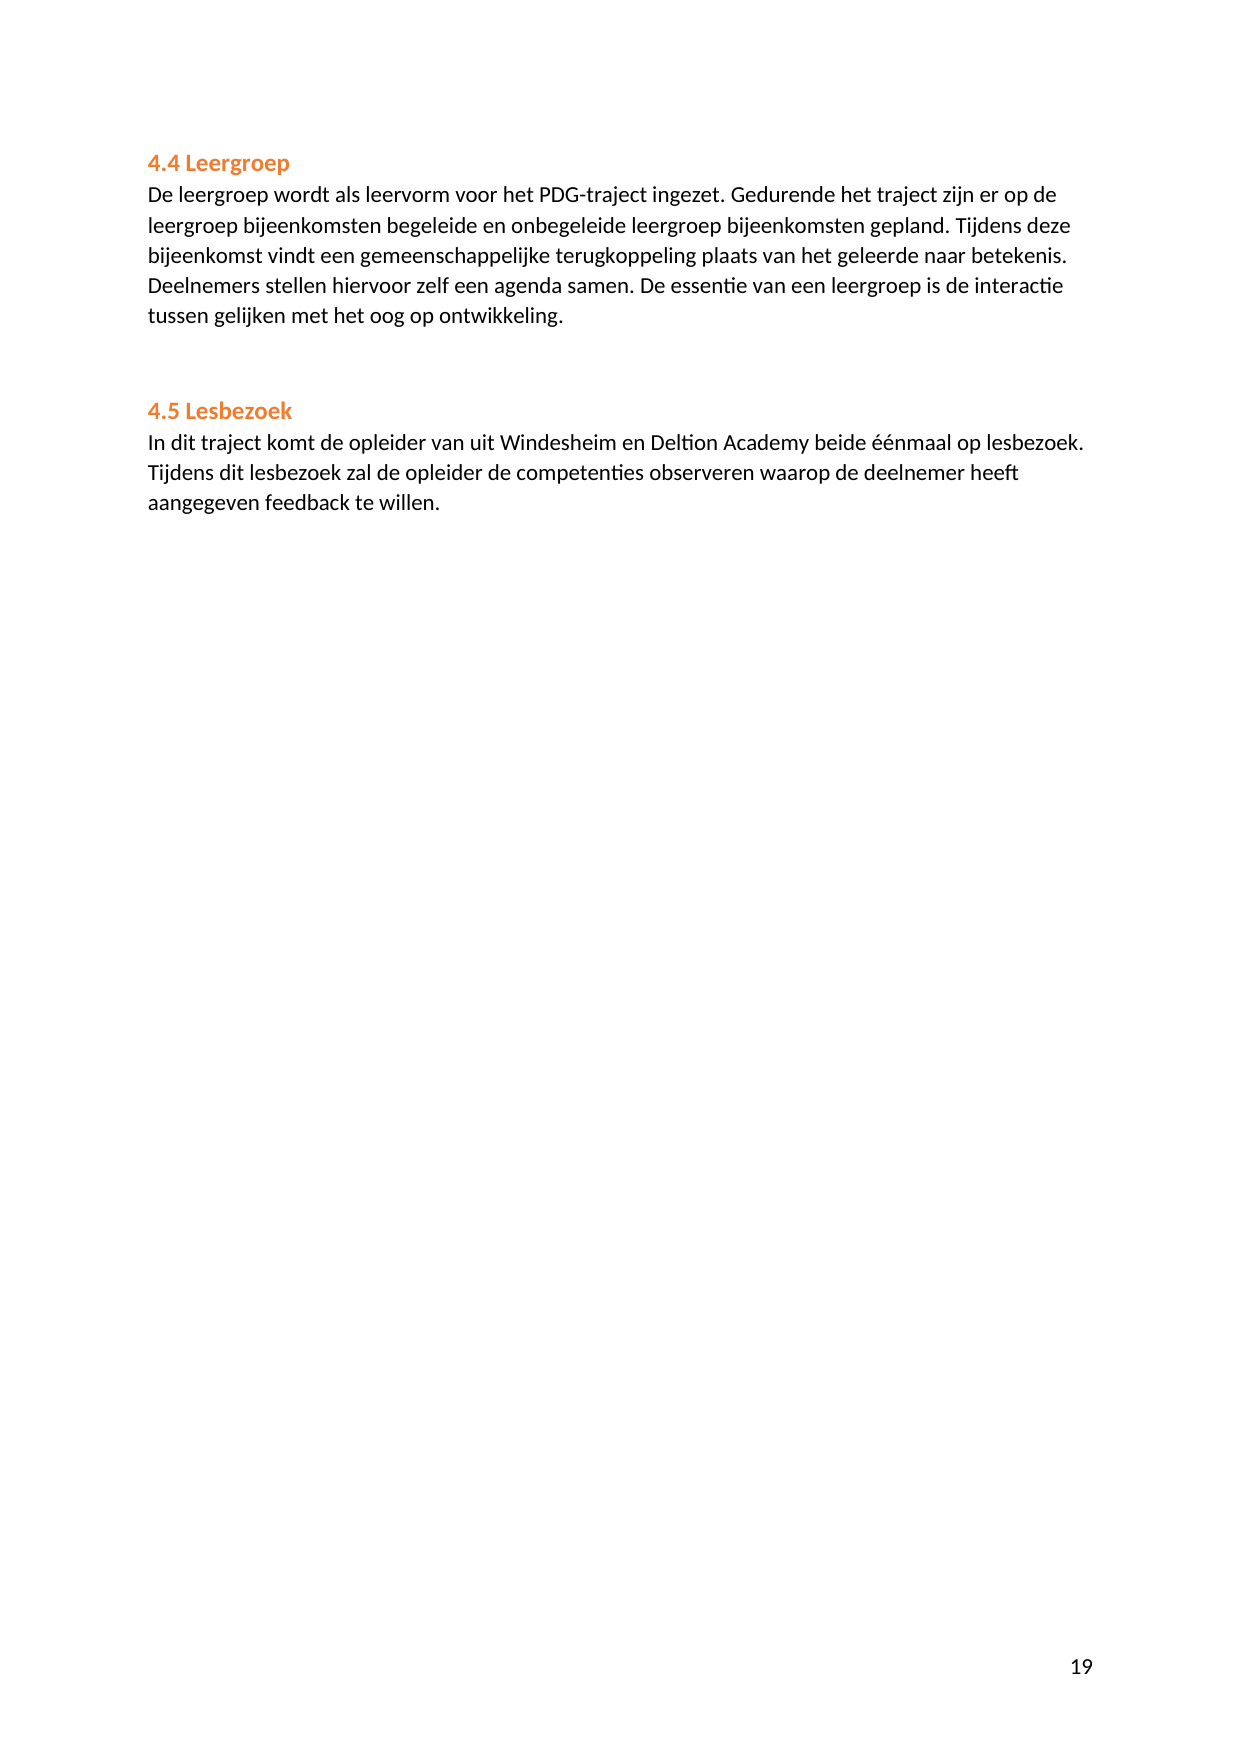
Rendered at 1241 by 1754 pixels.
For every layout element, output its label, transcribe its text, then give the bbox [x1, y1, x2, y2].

text De leergroep wordt als leervorm voor het PDG-traject ingezet. Gedurende het traject zijn er op de leergroep bijeenkomsten begeleide en onbegeleide leergroep bijeenkomsten gepland. Tijdens deze bijeenkomst vindt een gemeenschappelijke terugkoppeling plaats van het geleerde naar betekenis. Deelnemers stellen hiervoor zelf een agenda samen. De essentie van een leergroep is de interactie tussen gelijken met het oog op ontwikkeling. [148, 181, 1093, 329]
subtitle 4.4 Leergroep [148, 148, 1093, 178]
subtitle 4.5 Lesbezoek [148, 395, 1093, 426]
text In dit traject komt de opleider van uit Windesheim en Deltion Academy beide éénmaal op lesbezoek. Tijdens dit lesbezoek zal de opleider de competenties observeren waarop de deelnemer heeft aangegeven feedback te willen. [148, 428, 1093, 516]
